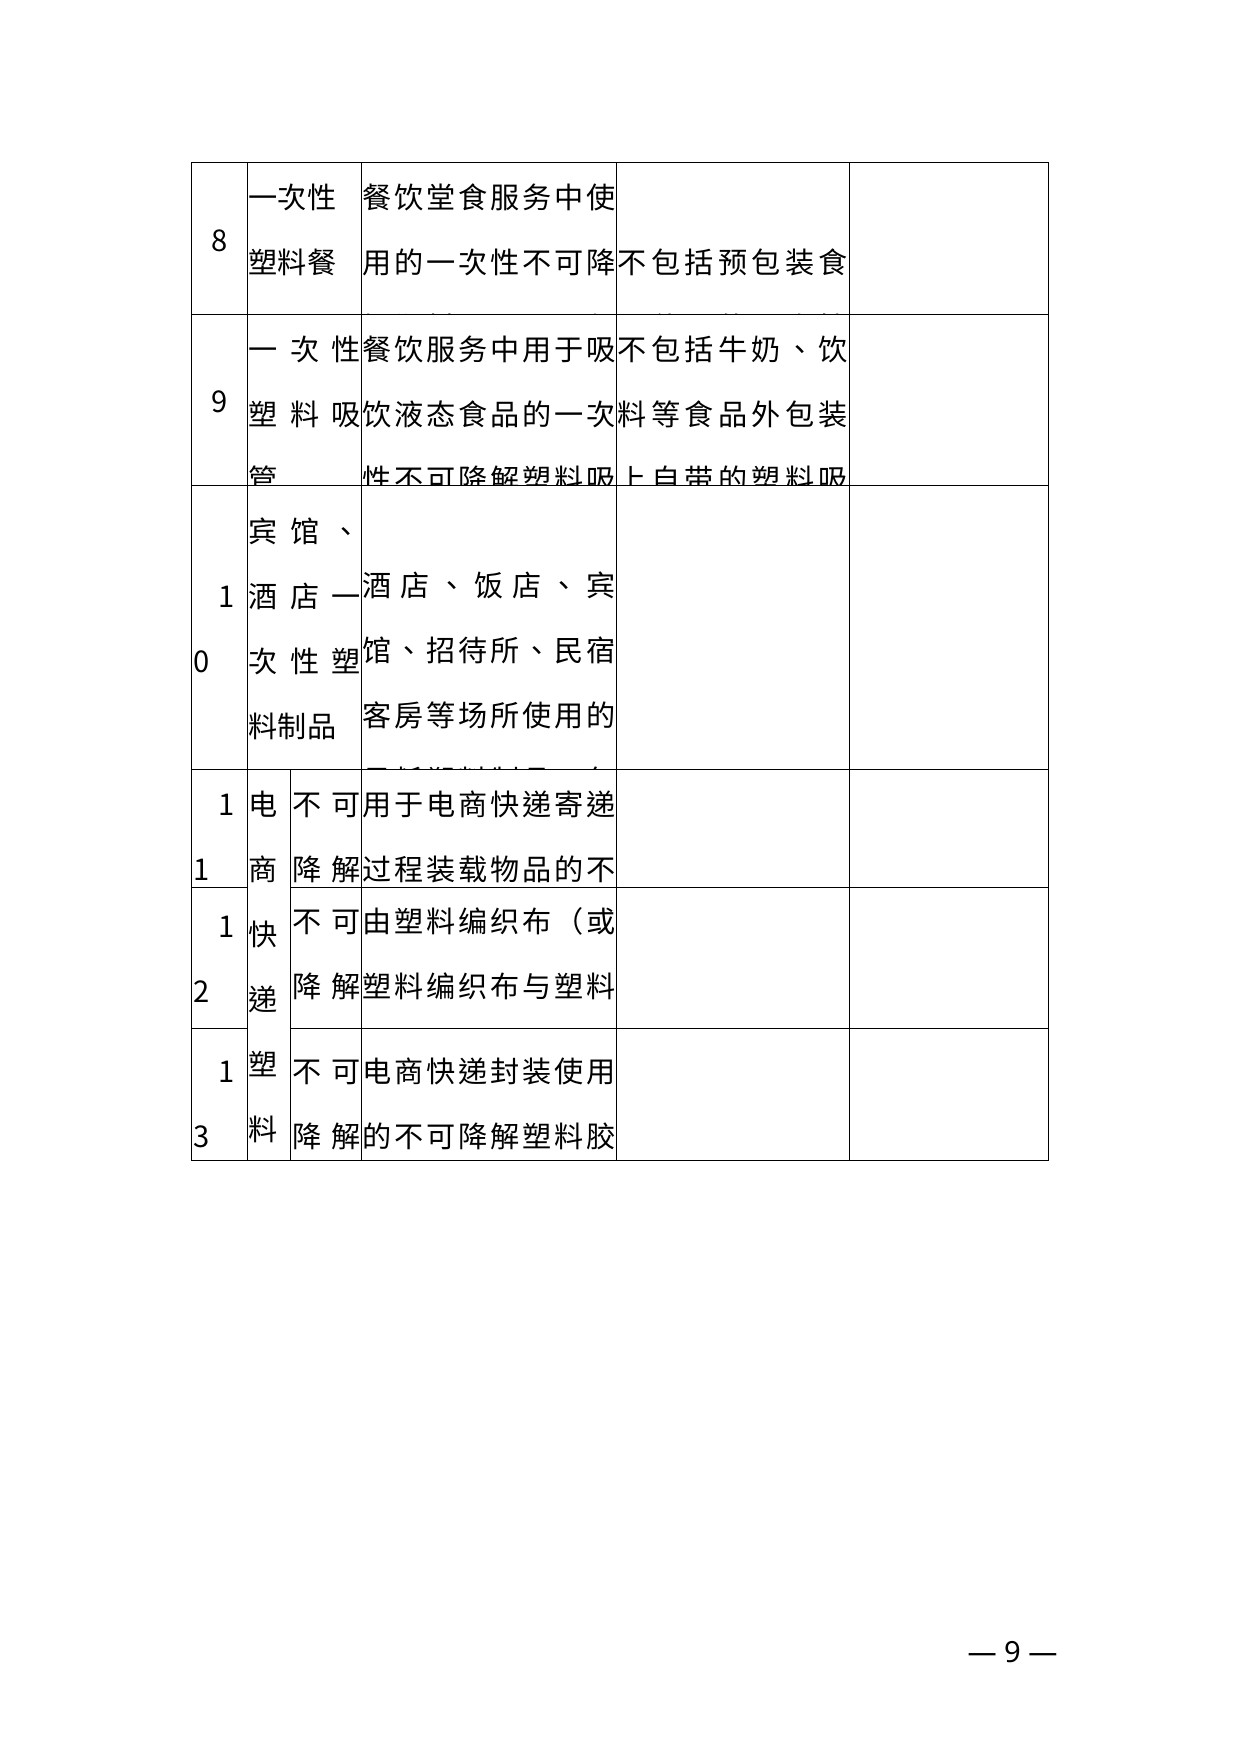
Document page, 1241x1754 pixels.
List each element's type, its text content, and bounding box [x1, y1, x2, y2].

table_cell 9 [192, 315, 247, 485]
table_cell 不可降解的塑料包装袋 [291, 770, 361, 887]
table_cell 用于电商快递寄递过程装载物品的不可降解塑料包装袋 [362, 770, 616, 887]
table_cell 12 [192, 888, 247, 1028]
table_cell [850, 163, 1048, 314]
table_cell [850, 888, 1048, 1028]
table_cell 不可降解的塑料胶带 [291, 1029, 361, 1160]
table_cell 宾馆、酒店一次性塑料制品 [248, 486, 361, 769]
table_cell 酒店、饭店、宾馆、招待所、民宿客房等场所使用的易耗塑料制品，包括塑料梳子、牙刷、肥皂盒、针线盒、浴帽等 [362, 486, 616, 769]
table_cell 13 [192, 1029, 247, 1160]
table_cell 8 [192, 163, 247, 314]
table_cell 11 [192, 770, 247, 887]
table_cell [617, 770, 849, 887]
table_cell [617, 888, 849, 1028]
table_cell [850, 486, 1048, 769]
table_cell [850, 770, 1048, 887]
table_cell 不包括预包装食品使用的一次性塑料餐具 [617, 163, 849, 314]
table_cell 一次性塑料吸管 [248, 315, 361, 485]
table_cell [850, 315, 1048, 485]
table_cell 不包括牛奶、饮料等食品外包装上自带的塑料吸管 [617, 315, 849, 485]
table_cell 餐饮堂食服务中使用的一次性不可降解塑料刀、叉、勺等 [362, 163, 616, 314]
table_cell 由塑料编织布（或塑料编织布与塑料薄膜、纸张等）制成，用于电商快递寄递过程装载物品的一次性不可降解塑料包装袋 [362, 888, 616, 1028]
table_cell [850, 1029, 1048, 1160]
table_cell 10 [192, 486, 247, 769]
table_cell 电商快递塑料包装 [248, 770, 290, 1160]
table_cell 一次性塑料餐具 [248, 163, 361, 314]
table_cell 电商快递封装使用的不可降解塑料胶带 [362, 1029, 616, 1160]
table_cell 餐饮服务中用于吸饮液态食品的一次性不可降解塑料吸管 [362, 315, 616, 485]
table_cell [617, 1029, 849, 1160]
table_cell 不可降解的一次性塑料编织袋 [291, 888, 361, 1028]
table_cell [617, 486, 849, 769]
